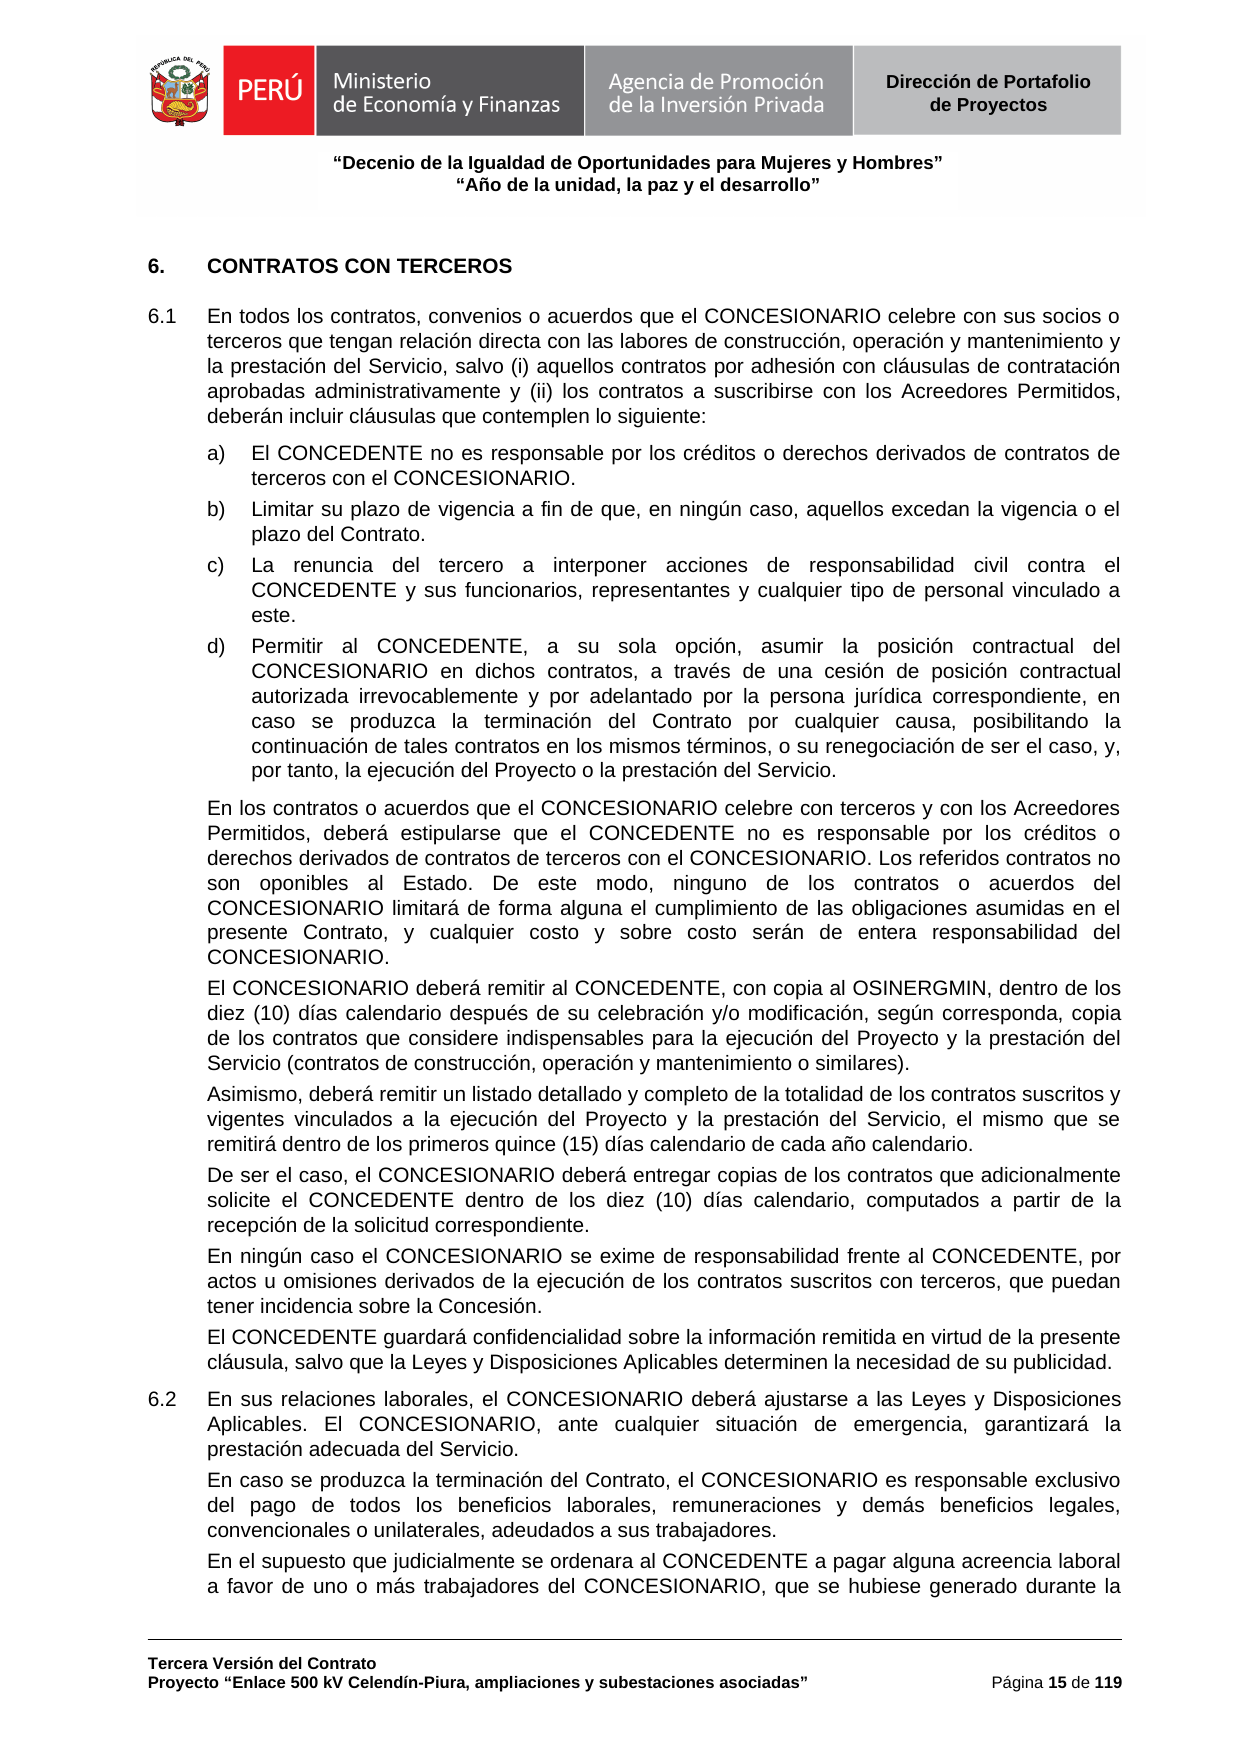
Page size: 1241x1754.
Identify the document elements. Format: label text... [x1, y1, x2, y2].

picture [136, 35, 1146, 217]
list En todos los contratos, convenios o acuerdos que el CONCESIONARIO celebre con sus socios o terceros que tengan relación directa con las labores de construcción, operación y mantenimiento y la prestación del Servicio, salvo (i) aquellos contratos por adhesión con cláusulas de contratación aprobadas administrativamente y (ii) los contratos a suscribirse con los Acreedores Permitidos, deberán incluir cláusulas que contemplen lo siguiente: [148, 304, 1122, 427]
text En ningún caso el CONCESIONARIO se exime de responsabilidad frente al CONCEDENTE, por actos u omisiones derivados de la ejecución de los contratos suscritos con terceros, que puedan tener incidencia sobre la Concesión. [207, 1244, 1122, 1318]
list CONTRATOS CON TERCEROS [148, 254, 1122, 278]
list La renuncia del tercero a interponer acciones de responsabilidad civil contra el CONCEDENTE y sus funcionarios, representantes y cualquier tipo de personal vinculado a este. [207, 553, 1122, 627]
text El CONCEDENTE guardará confidencialidad sobre la información remitida en virtud de la presente cláusula, salvo que la Leyes y Disposiciones Aplicables determinen la necesidad de su publicidad. [207, 1325, 1122, 1374]
text El CONCESIONARIO deberá remitir al CONCEDENTE, con copia al OSINERGMIN, dentro de los diez (10) días calendario después de su celebración y/o modificación, según corresponda, copia de los contratos que considere indispensables para la ejecución del Proyecto y la prestación del Servicio (contratos de construcción, operación y mantenimiento o similares). [207, 976, 1122, 1075]
text Asimismo, deberá remitir un listado detallado y completo de la totalidad de los contratos suscritos y vigentes vinculados a la ejecución del Proyecto y la prestación del Servicio, el mismo que se remitirá dentro de los primeros quince (15) días calendario de cada año calendario. [207, 1082, 1122, 1156]
list Permitir al CONCEDENTE, a su sola opción, asumir la posición contractual del CONCESIONARIO en dichos contratos, a través de una cesión de posición contractual autorizada irrevocablemente y por adelantado por la persona jurídica correspondiente, en caso se produzca la terminación del Contrato por cualquier causa, posibilitando la continuación de tales contratos en los mismos términos, o su renegociación de ser el caso, y, por tanto, la ejecución del Proyecto o la prestación del Servicio. [207, 634, 1122, 782]
text En caso se produzca la terminación del Contrato, el CONCESIONARIO es responsable exclusivo del pago de todos los beneficios laborales, remuneraciones y demás beneficios legales, convencionales o unilaterales, adeudados a sus trabajadores. [207, 1468, 1122, 1542]
list Limitar su plazo de vigencia a fin de que, en ningún caso, aquellos excedan la vigencia o el plazo del Contrato. [207, 497, 1122, 546]
list El CONCEDENTE no es responsable por los créditos o derechos derivados de contratos de terceros con el CONCESIONARIO. [207, 441, 1122, 490]
text En los contratos o acuerdos que el CONCESIONARIO celebre con terceros y con los Acreedores Permitidos, deberá estipularse que el CONCEDENTE no es responsable por los créditos o derechos derivados de contratos de terceros con el CONCESIONARIO. Los referidos contratos no son oponibles al Estado. De este modo, ninguno de los contratos o acuerdos del CONCESIONARIO limitará de forma alguna el cumplimiento de las obligaciones asumidas en el presente Contrato, y cualquier costo y sobre costo serán de entera responsabilidad del CONCESIONARIO. [207, 796, 1122, 969]
list En sus relaciones laborales, el CONCESIONARIO deberá ajustarse a las Leyes y Disposiciones Aplicables. El CONCESIONARIO, ante cualquier situación de emergencia, garantizará la prestación adecuada del Servicio. [148, 1387, 1122, 1461]
text De ser el caso, el CONCESIONARIO deberá entregar copias de los contratos que adicionalmente solicite el CONCEDENTE dentro de los diez (10) días calendario, computados a partir de la recepción de la solicitud correspondiente. [207, 1163, 1122, 1237]
